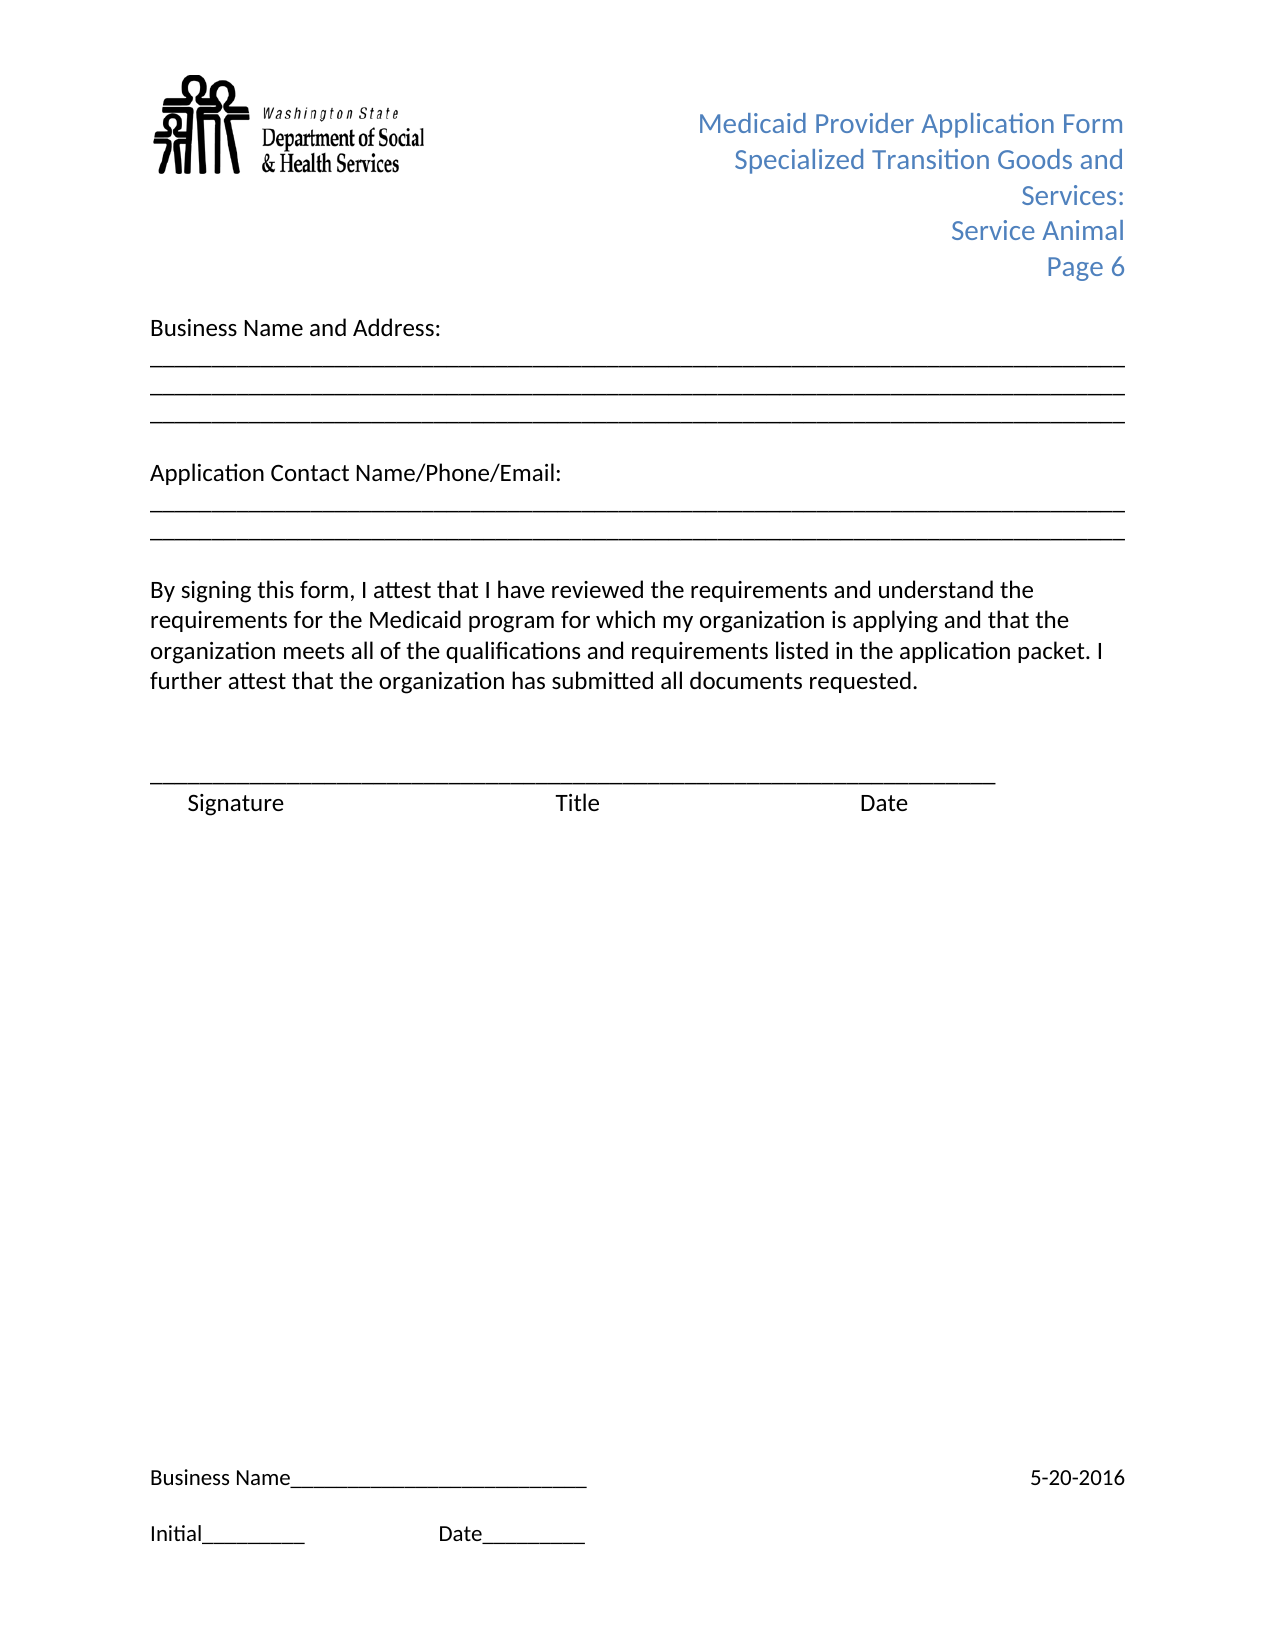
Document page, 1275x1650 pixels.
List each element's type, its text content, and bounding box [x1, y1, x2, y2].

picture [153, 75, 424, 174]
text Application Contact Name/Phone/Email: [150, 457, 1125, 487]
text Business Name and Address: [150, 312, 1125, 342]
text Signature Title Date [187, 787, 1125, 818]
text ____________________________________________________________________ [150, 757, 1125, 787]
text By signing this form, I attest that I have reviewed the requirements and understand the requirements for the Medicaid program for which my organization is applying and that the organization meets all of the qualifications and requirements listed in the application packet. I further attest that the organization has submitted all documents requested. [150, 574, 1125, 696]
